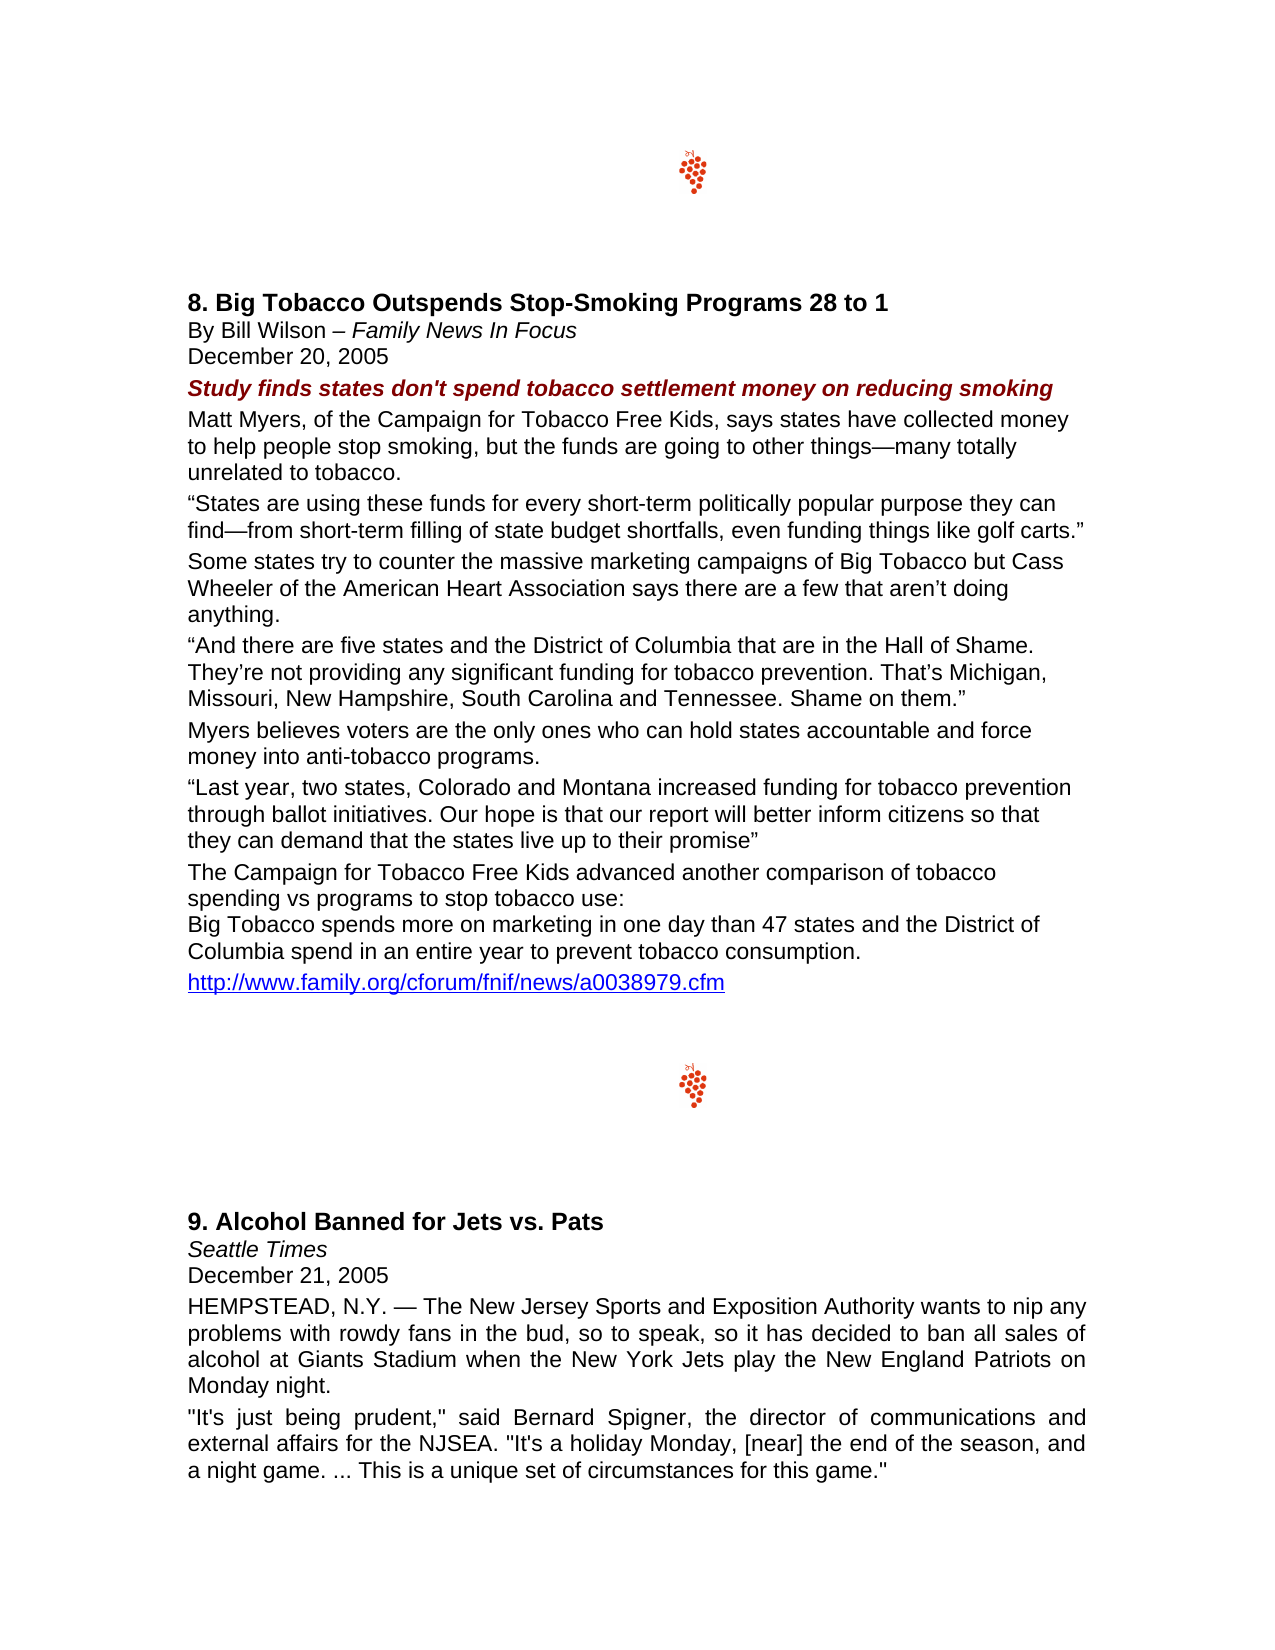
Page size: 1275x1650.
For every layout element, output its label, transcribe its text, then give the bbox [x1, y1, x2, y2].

text “States are using these funds for every short-term politically popular purpose they can find—from short-term filling of state budget shortfalls, even funding things like golf carts.” [187, 490, 1087, 543]
text Myers believes voters are the only ones who can hold states accountable and force money into anti-tobacco programs. [187, 717, 1087, 769]
text Times [187, 1236, 1087, 1262]
text "It's just being prudent," said Bernard Spigner, the director of communications and external affairs for the NJSEA. "It's a holiday Monday, [near] the end of the season, and a night game. ... This is a unique set of circumstances for this game." [187, 1404, 1087, 1483]
text Study finds states don't spend tobacco settlement money on reducing smoking [187, 375, 1087, 401]
text December 20, 2005 [187, 343, 1087, 370]
text The Campaign for Tobacco Free Kids advanced another comparison of tobacco spending vs programs to stop tobacco use: Big Tobacco spends more on marketing in one day than 47 states and the spend in an entire year to prevent tobacco consumption. [187, 858, 1087, 964]
text 9. Alcohol Banned for Jets vs. Pats [187, 1207, 1087, 1236]
text Matt Myers, of the Campaign for Tobacco Free Kids, says states have collected money to help people stop smoking, but the funds are going to other things—many totally unrelated to tobacco. [187, 406, 1087, 485]
picture [679, 1063, 707, 1108]
picture [679, 150, 707, 194]
text December 21, 2005 [187, 1262, 1087, 1288]
text HEMPSTEAD, N.Y. — The New Jersey Sports and Exposition Authority wants to nip any problems with rowdy fans in the bud, so to speak, so it has decided to ban all sales of alcohol at Giants Stadium when the New York Jets play the New England Patriots on Monday night. [187, 1293, 1087, 1399]
text “Last year, two states, and increased funding for tobacco prevention through ballot initiatives. Our hope is that our report will better inform citizens so that they can demand that the states live up to their promise” [187, 774, 1087, 853]
text Some states try to counter the massive marketing campaigns of Big Tobacco but Cass Wheeler of the American Heart Association says there are a few that aren’t doing anything. [187, 548, 1087, 627]
text “And there are five states and the that are in the Hall of Shame. They’re not providing any significant funding for tobacco prevention. That’s , , , and . Shame on them.” [187, 632, 1087, 711]
text 8. Big Tobacco Outspends Stop-Smoking Programs 28 to 1 By Bill Wilson – Family News In Focus [187, 288, 1087, 343]
text http://www.family.org/cforum/fnif/news/a0038979.cfm [187, 969, 1087, 995]
